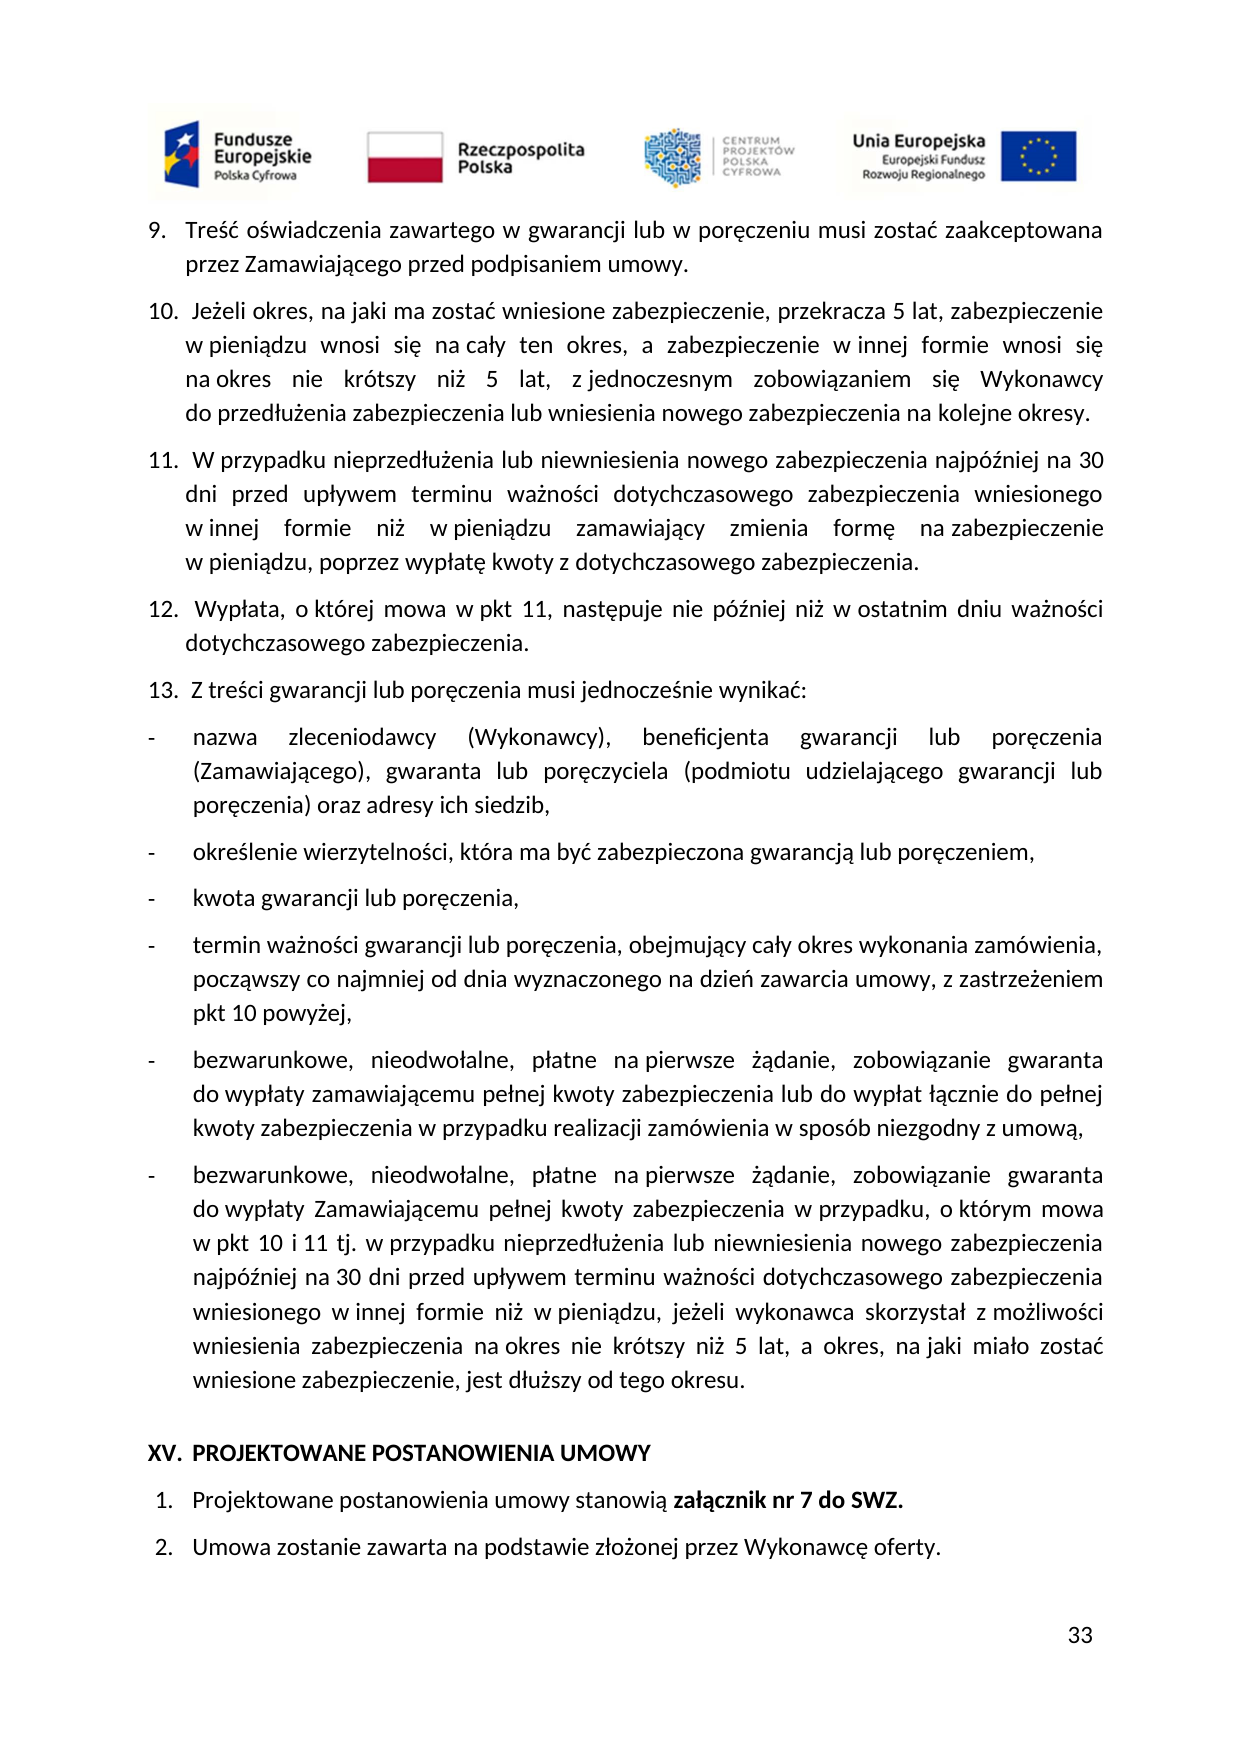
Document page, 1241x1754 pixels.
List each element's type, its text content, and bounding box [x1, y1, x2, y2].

list nazwa zleceniodawcy (Wykonawcy), beneficjenta gwarancji lub poręczenia (Zamawiającego), gwaranta lub poręczyciela (podmiotu udzielającego gwarancji lub poręczenia) oraz adresy ich siedzib, [148, 721, 1104, 819]
list Projektowane postanowienia umowy stanowią załącznik nr 7 do SWZ. [154, 1484, 1093, 1514]
list W przypadku nieprzedłużenia lub niewniesienia nowego zabezpieczenia najpóźniej na 30 dni przed upływem terminu ważności dotychczasowego zabezpieczenia wniesionego w innej formie niż w pieniądzu zamawiający zmienia formę na zabezpieczenie w pieniądzu, poprzez wypłatę kwoty z dotychczasowego zabezpieczenia. [148, 444, 1104, 577]
list Wypłata, o której mowa w pkt 11, następuje nie później niż w ostatnim dniu ważności dotychczasowego zabezpieczenia. [148, 593, 1104, 658]
list termin ważności gwarancji lub poręczenia, obejmujący cały okres wykonania zamówienia, począwszy co najmniej od dnia wyznaczonego na dzień zawarcia umowy, z zastrzeżeniem pkt 10 powyżej, [148, 929, 1104, 1028]
list Umowa zostanie zawarta na podstawie złożonej przez Wykonawcę oferty. [154, 1531, 1093, 1561]
list bezwarunkowe, nieodwołalne, płatne na pierwsze żądanie, zobowiązanie gwaranta do wypłaty zamawiającemu pełnej kwoty zabezpieczenia lub do wypłat łącznie do pełnej kwoty zabezpieczenia w przypadku realizacji zamówienia w sposób niezgodny z umową, [148, 1044, 1104, 1143]
list PROJEKTOWANE POSTANOWIENIA UMOWY [148, 1437, 1093, 1468]
list określenie wierzytelności, która ma być zabezpieczona gwarancją lub poręczeniem, [148, 836, 1104, 866]
list kwota gwarancji lub poręczenia, [148, 882, 1104, 913]
list Z treści gwarancji lub poręczenia musi jednocześnie wynikać: [148, 674, 1104, 704]
list bezwarunkowe, nieodwołalne, płatne na pierwsze żądanie, zobowiązanie gwaranta do wypłaty Zamawiającemu pełnej kwoty zabezpieczenia w przypadku, o którym mowa w pkt 10 i 11 tj. w przypadku nieprzedłużenia lub niewniesienia nowego zabezpieczenia najpóźniej na 30 dni przed upływem terminu ważności dotychczasowego zabezpieczenia wniesionego w innej formie niż w pieniądzu, jeżeli wykonawca skorzystał z możliwości wniesienia zabezpieczenia na okres nie krótszy niż 5 lat, a okres, na jaki miało zostać wniesione zabezpieczenie, jest dłuższy od tego okresu. [148, 1159, 1104, 1394]
list Jeżeli okres, na jaki ma zostać wniesione zabezpieczenie, przekracza 5 lat, zabezpieczenie w pieniądzu wnosi się na cały ten okres, a zabezpieczenie w innej formie wnosi się na okres nie krótszy niż 5 lat, z jednoczesnym zobowiązaniem się Wykonawcy do przedłużenia zabezpieczenia lub wniesienia nowego zabezpieczenia na kolejne okresy. [148, 295, 1104, 428]
list Treść oświadczenia zawartego w gwarancji lub w poręczeniu musi zostać zaakceptowana przez Zamawiającego przed podpisaniem umowy. [148, 103, 1104, 279]
